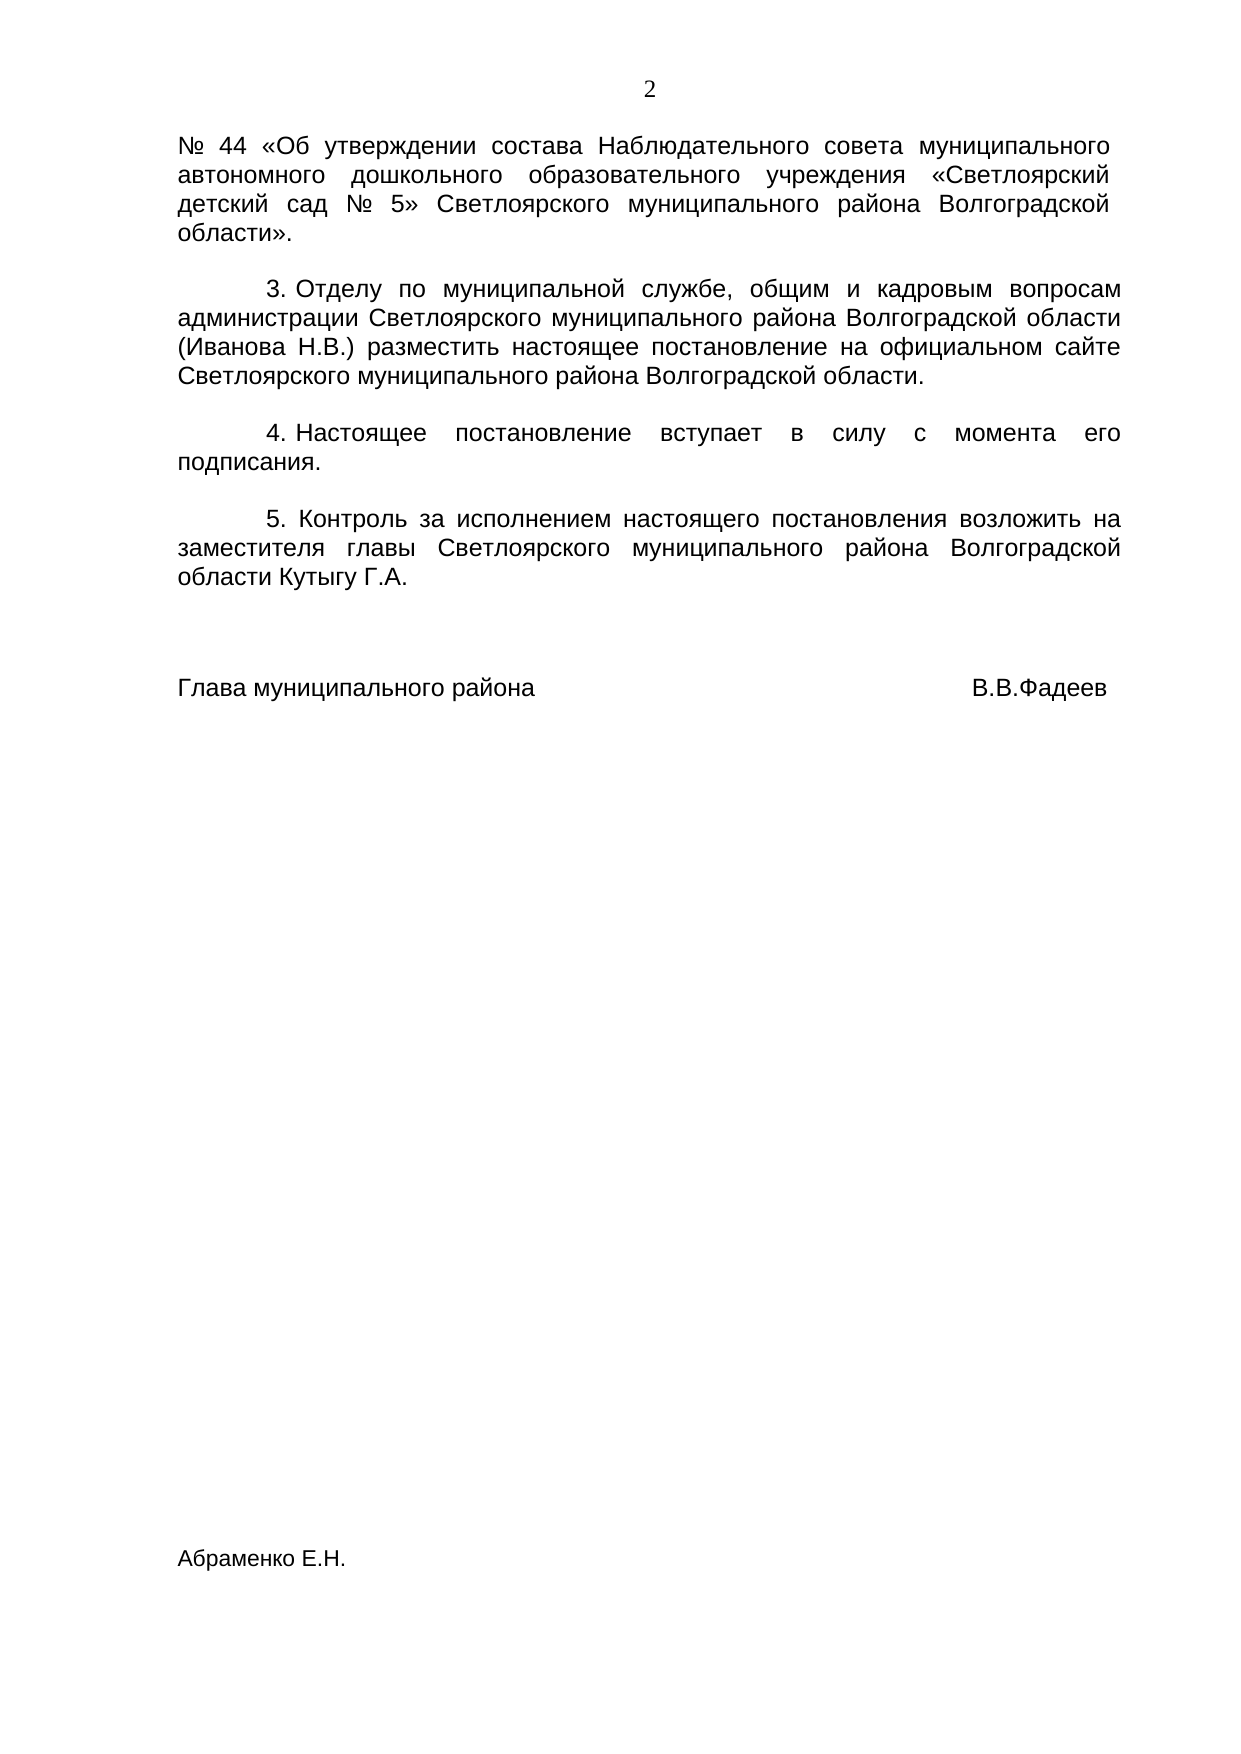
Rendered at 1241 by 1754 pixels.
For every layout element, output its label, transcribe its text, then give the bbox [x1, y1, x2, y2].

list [177, 131, 1110, 246]
list Настоящее постановление вступает в силу с момента его подписания. [177, 418, 1122, 476]
text Абраменко Е.Н. [177, 1544, 1122, 1571]
text 5. Контроль за исполнением настоящего постановления возложить на заместителя главы Светлоярского муниципального района Волгоградской области Кутыгу Г.А. [177, 504, 1122, 591]
list Отделу по муниципальной службе, общим и кадровым вопросам администрации Светлоярского муниципального района Волгоградской области (Иванова Н.В.) разместить настоящее постановление на официальном сайте Светлоярского муниципального района Волгоградской области. [177, 274, 1122, 389]
list Глава муниципального района В.В.Фадеев [177, 673, 1110, 702]
